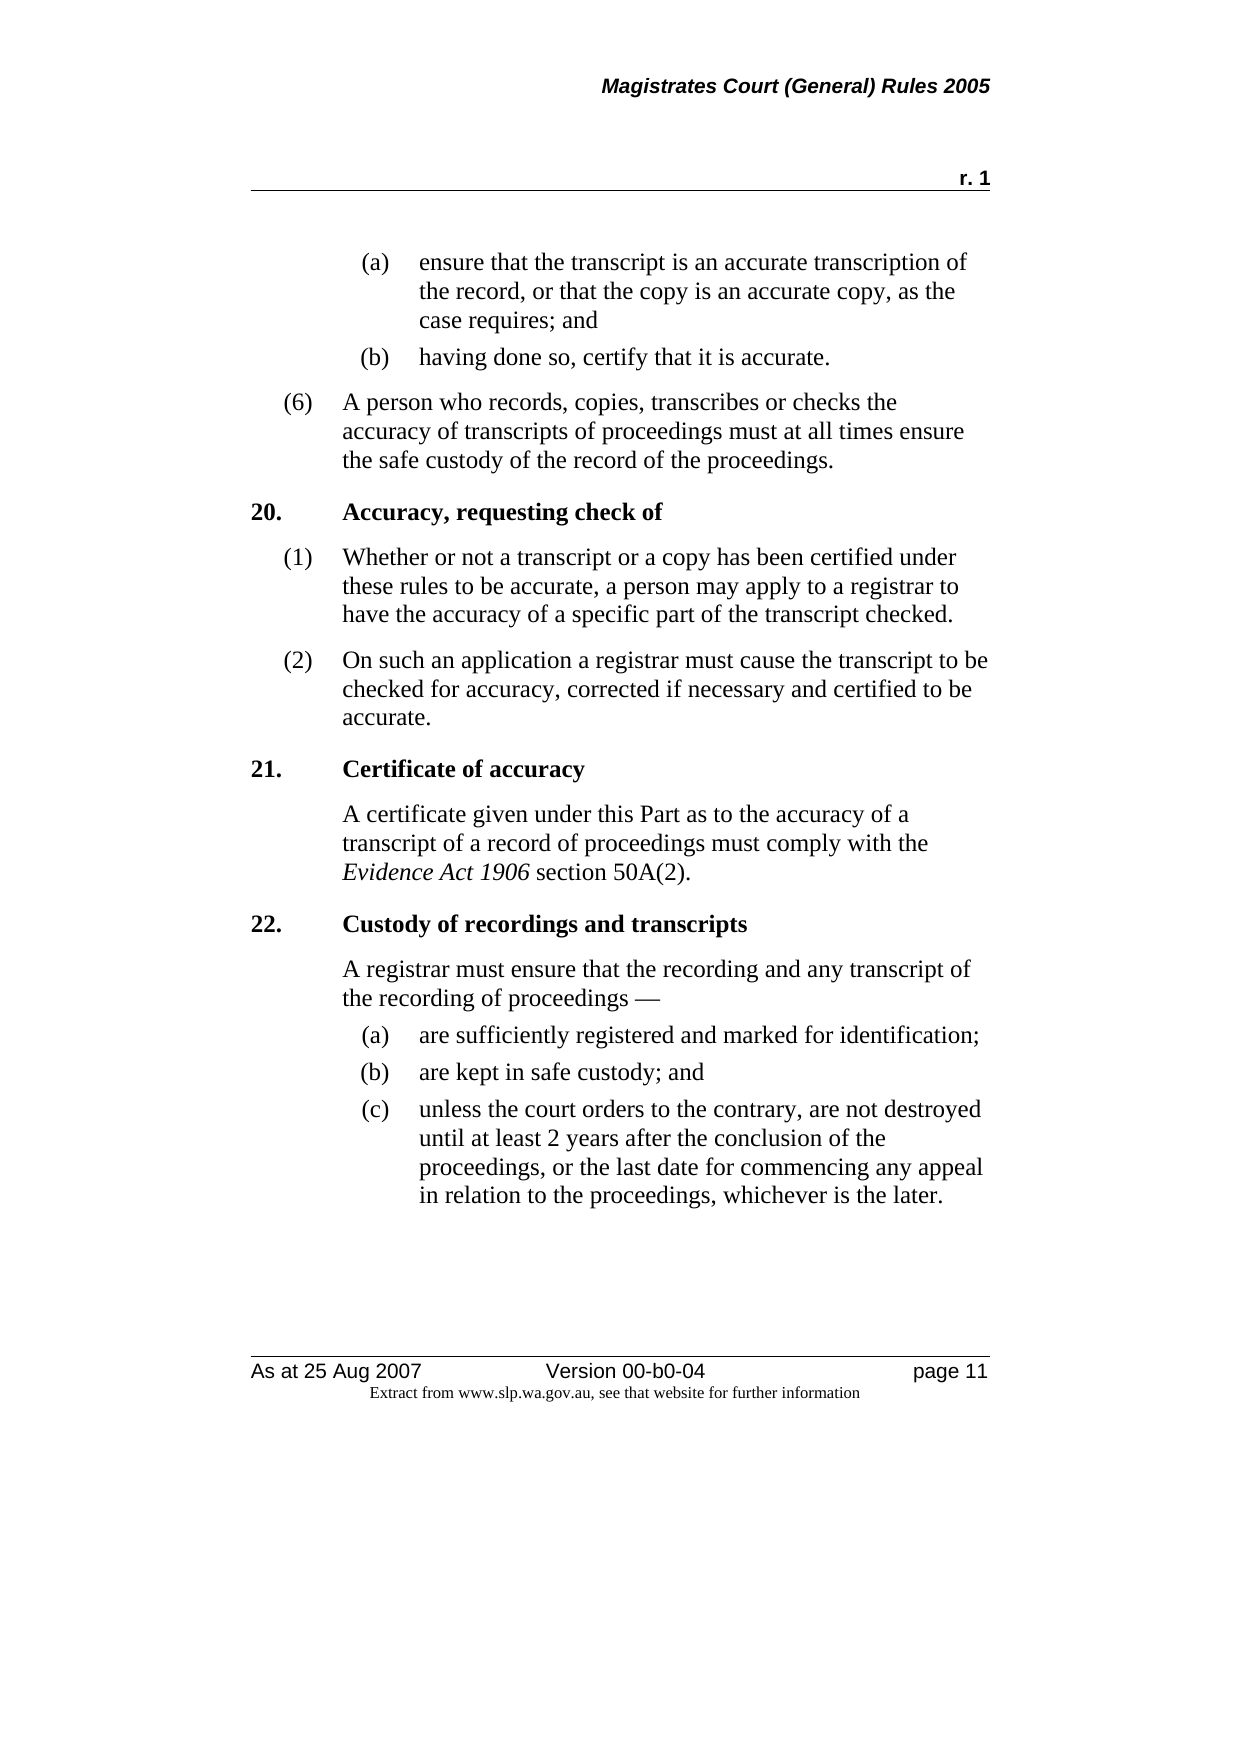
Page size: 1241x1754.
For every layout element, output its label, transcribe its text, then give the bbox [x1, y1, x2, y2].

text (a) are sufficiently registered and marked for identification; [251, 1020, 990, 1049]
text (2) On such an application a registrar must cause the transcript to be checked for accuracy, corrected if necessary and certified to be accurate. [251, 645, 990, 731]
subtitle 22. Custody of recordings and transcripts [251, 909, 990, 937]
text (a) ensure that the transcript is an accurate transcription of the record, or that the copy is an accurate copy, as the case requires; and [251, 247, 990, 334]
text (b) having done so, certify that it is accurate. [251, 342, 990, 371]
text A registrar must ensure that the recording and any transcript of the recording of proceedings — [251, 954, 990, 1012]
text (1) Whether or not a transcript or a copy has been certified under these rules to be accurate, a person may apply to a registrar to have the accuracy of a specific part of the transcript checked. [251, 542, 990, 628]
subtitle 20. Accuracy, requesting check of [251, 497, 990, 525]
text (6) A person who records, copies, transcribes or checks the accuracy of transcripts of proceedings must at all times ensure the safe custody of the record of the proceedings. [251, 387, 990, 474]
text (c) unless the court orders to the contrary, are not destroyed until at least 2 years after the conclusion of the proceedings, or the last date for commencing any appeal in relation to the proceedings, whichever is the later. [251, 1094, 990, 1209]
text (b) are kept in safe custody; and [251, 1057, 990, 1086]
subtitle 21. Certificate of accuracy [251, 754, 990, 783]
text A certificate given under this Part as to the accuracy of a transcript of a record of proceedings must comply with the Evidence Act 1906 section 50A(2). [251, 799, 990, 886]
